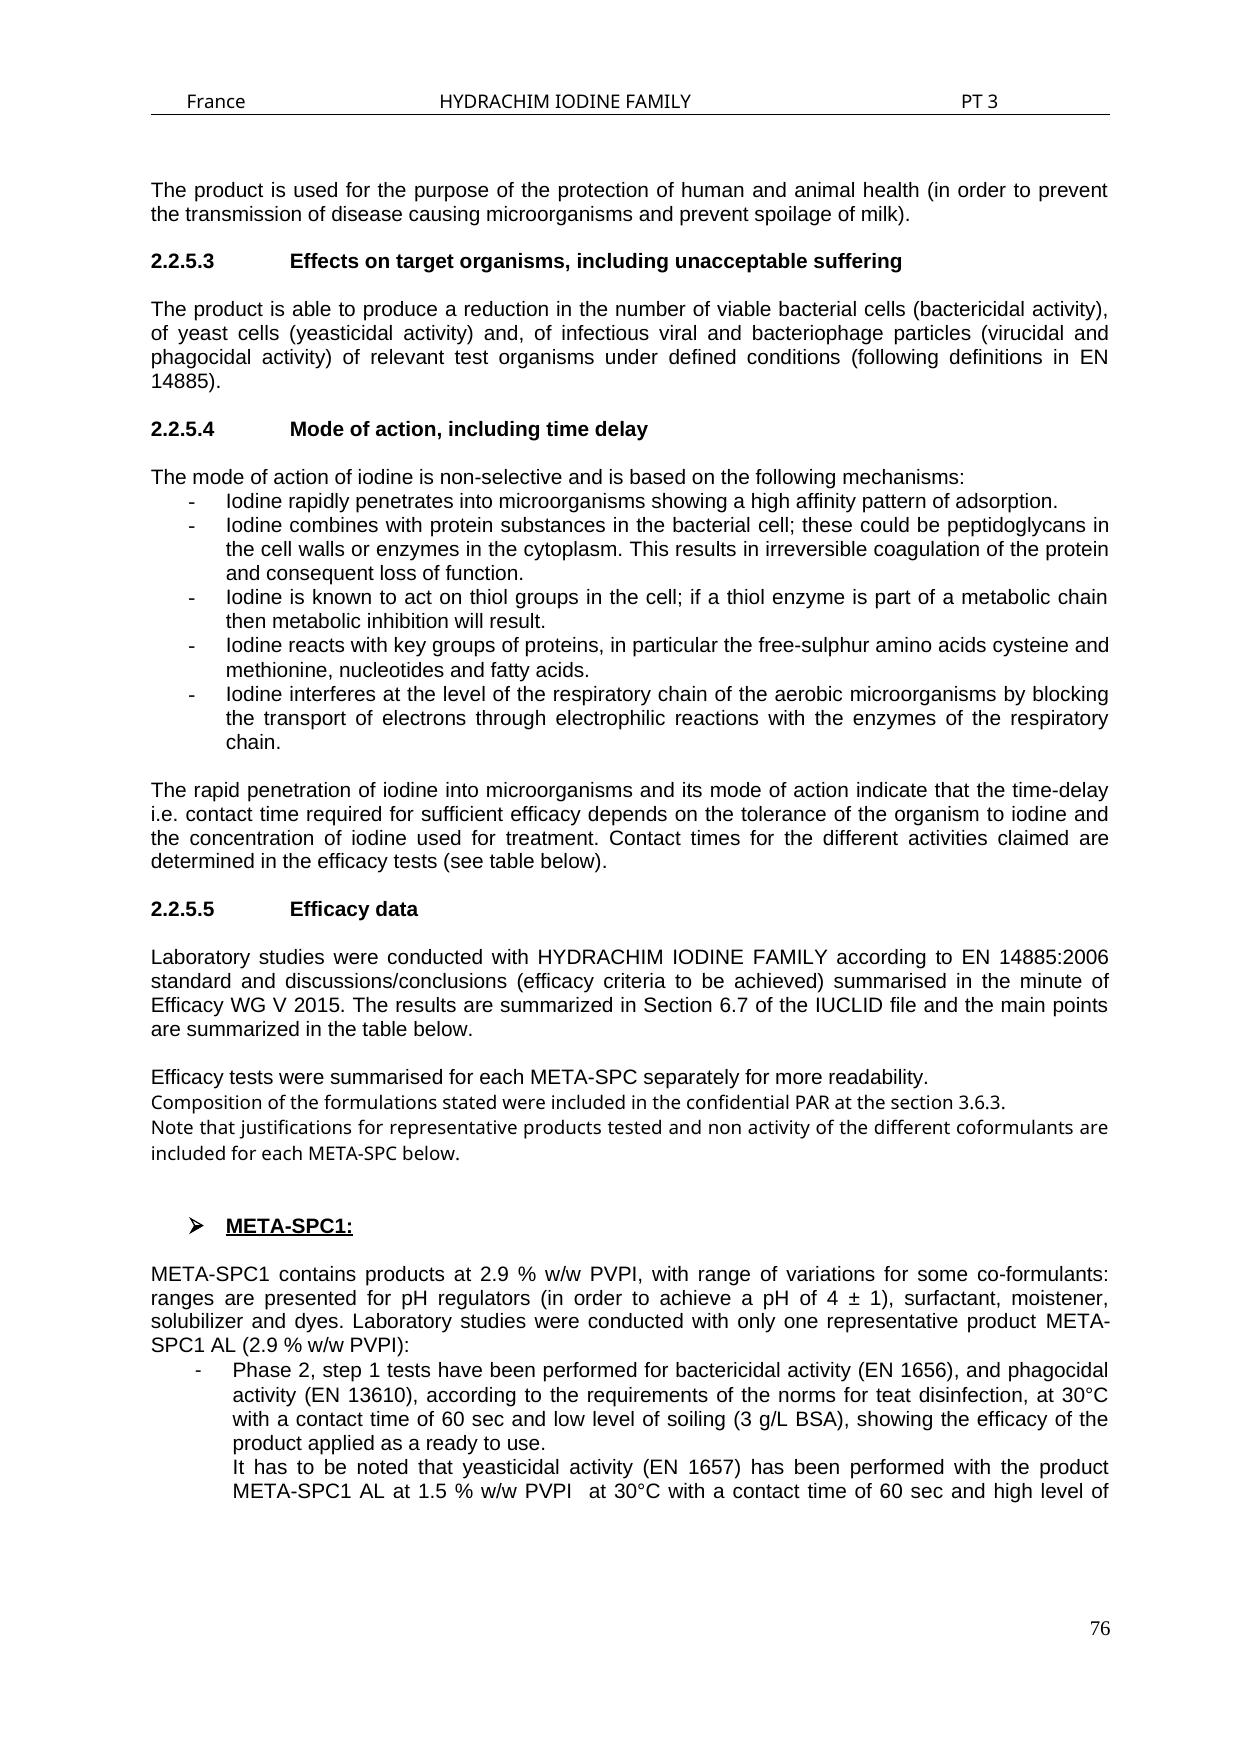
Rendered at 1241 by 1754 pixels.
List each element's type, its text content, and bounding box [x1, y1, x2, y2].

text The rapid penetration of iodine into microorganisms and its mode of action indicate that the time-delay i.e. contact time required for sufficient efficacy depends on the tolerance of the organism to iodine and the concentration of iodine used for treatment. Contact times for the different activities claimed are determined in the efficacy tests (see table below). [151, 777, 1110, 873]
list META-SPC1: [188, 1213, 1110, 1237]
text The product is used for the purpose of the protection of human and animal health (in order to prevent the transmission of disease causing microorganisms and prevent spoilage of milk). [151, 177, 1110, 225]
text The product is able to produce a reduction in the number of viable bacterial cells (bactericidal activity), of yeast cells (yeasticidal activity) and, of infectious viral and bacteriophage particles (virucidal and phagocidal activity) of relevant test organisms under defined conditions (following definitions in EN 14885). [151, 297, 1110, 393]
text META-SPC1 contains products at 2.9 % w/w PVPI, with range of variations for some co-formulants: ranges are presented for pH regulators (in order to achieve a pH of 4 ± 1), surfactant, moistener, solubilizer and dyes. Laboratory studies were conducted with only one representative product META-SPC1 AL (2.9 % w/w PVPI): [151, 1261, 1110, 1357]
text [232, 1454, 1110, 1502]
subtitle Efficacy data [151, 897, 1110, 921]
list Iodine rapidly penetrates into microorganisms showing a high affinity pattern of adsorption. [188, 489, 1110, 513]
text Efficacy tests were summarised for each META-SPC separately for more readability. [151, 1065, 1110, 1089]
list Iodine reacts with key groups of proteins, in particular the free-sulphur amino acids cysteine and methionine, nucleotides and fatty acids. [188, 633, 1110, 681]
subtitle Effects on target organisms, including unacceptable suffering [151, 249, 1110, 273]
subtitle Mode of action, including time delay [151, 417, 1110, 441]
list Iodine interferes at the level of the respiratory chain of the aerobic microorganisms by blocking the transport of electrons through electrophilic reactions with the enzymes of the respiratory chain. [188, 681, 1110, 753]
list Iodine combines with protein substances in the bacterial cell; these could be peptidoglycans in the cell walls or enzymes in the cytoplasm. This results in irreversible coagulation of the protein and consequent loss of function. [188, 513, 1110, 585]
text The mode of action of iodine is non-selective and is based on the following mechanisms: [151, 465, 1110, 489]
text Laboratory studies were conducted with HYDRACHIM IODINE FAMILY according to EN 14885:2006 standard and discussions/conclusions (efficacy criteria to be achieved) summarised in the minute of Efficacy WG V 2015. The results are summarized in Section 6.7 of the IUCLID file and the main points are summarized in the table below. [151, 945, 1110, 1041]
text Composition of the formulations stated were included in the confidential PAR at the section 3.6.3. [151, 1089, 1110, 1114]
list Phase 2, step 1 tests have been performed for bactericidal activity (EN 1656), and phagocidal activity (EN 13610), according to the requirements of the norms for teat disinfection, at 30°C with a contact time of 60 sec and low level of soiling (3 g/L BSA), showing the efficacy of the product applied as a ready to use. [195, 1357, 1110, 1454]
text Note that justifications for representative products tested and non activity of the different coformulants are included for each META-SPC below. [151, 1114, 1110, 1166]
list Iodine is known to act on thiol groups in the cell; if a thiol enzyme is part of a metabolic chain then metabolic inhibition will result. [188, 585, 1110, 633]
